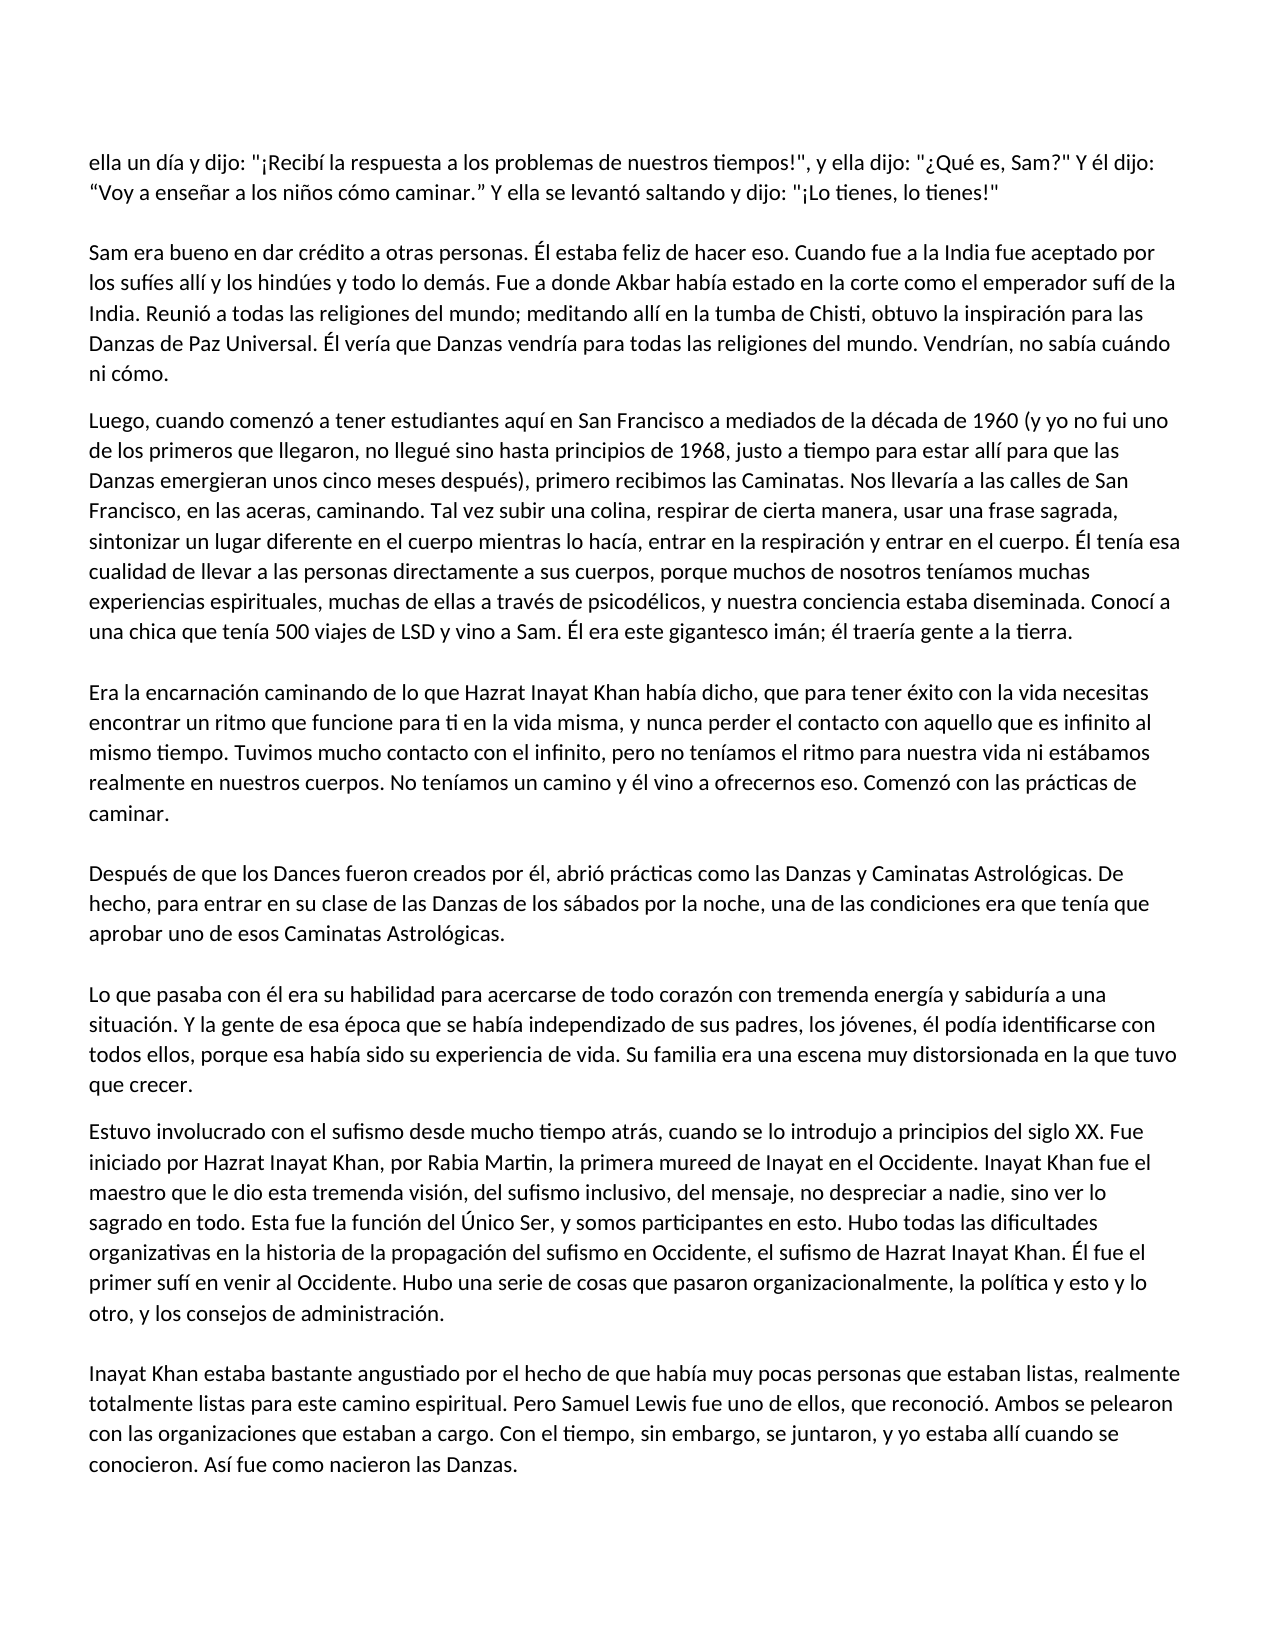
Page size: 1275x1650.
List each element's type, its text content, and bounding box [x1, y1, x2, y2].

text Luego, cuando comenzó a tener estudiantes aquí en San Francisco a mediados de la década de 1960 (y yo no fui uno de los primeros que llegaron, no llegué sino hasta principios de 1968, justo a tiempo para estar allí para que las Danzas emergieran unos cinco meses después), primero recibimos las Caminatas. Nos llevaría a las calles de San Francisco, en las aceras, caminando. Tal vez subir una colina, respirar de cierta manera, usar una frase sagrada, sintonizar un lugar diferente en el cuerpo mientras lo hacía, entrar en la respiración y entrar en el cuerpo. Él tenía esa cualidad de llevar a las personas directamente a sus cuerpos, porque muchos de nosotros teníamos muchas experiencias espirituales, muchas de ellas a través de psicodélicos, y nuestra conciencia estaba diseminada. Conocí a una chica que tenía 500 viajes de LSD y vino a Sam. Él era este gigantesco imán; él traería gente a la tierra. Era la encarnación caminando de lo que Hazrat Inayat Khan había dicho, que para tener éxito con la vida necesitas encontrar un ritmo que funcione para ti en la vida misma, y ​​nunca perder el contacto con aquello que es infinito al mismo tiempo. Tuvimos mucho contacto con el infinito, pero no teníamos el ritmo para nuestra vida ni estábamos realmente en nuestros cuerpos. No teníamos un camino y él vino a ofrecernos eso. Comenzó con las prácticas de caminar. Después de que los Dances fueron creados por él, abrió prácticas como las Danzas y Caminatas Astrológicas. De hecho, para entrar en su clase de las Danzas de los sábados por la noche, una de las condiciones era que tenía que aprobar uno de esos Caminatas Astrológicas. Lo que pasaba con él era su habilidad para acercarse de todo corazón con tremenda energía y sabiduría a una situación. Y la gente de esa época que se había independizado de sus padres, los jóvenes, él podía identificarse con todos ellos, porque esa había sido su experiencia de vida. Su familia era una escena muy distorsionada en la que tuvo que crecer. [89, 406, 1186, 1099]
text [89, 148, 1186, 387]
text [89, 1117, 1186, 1478]
